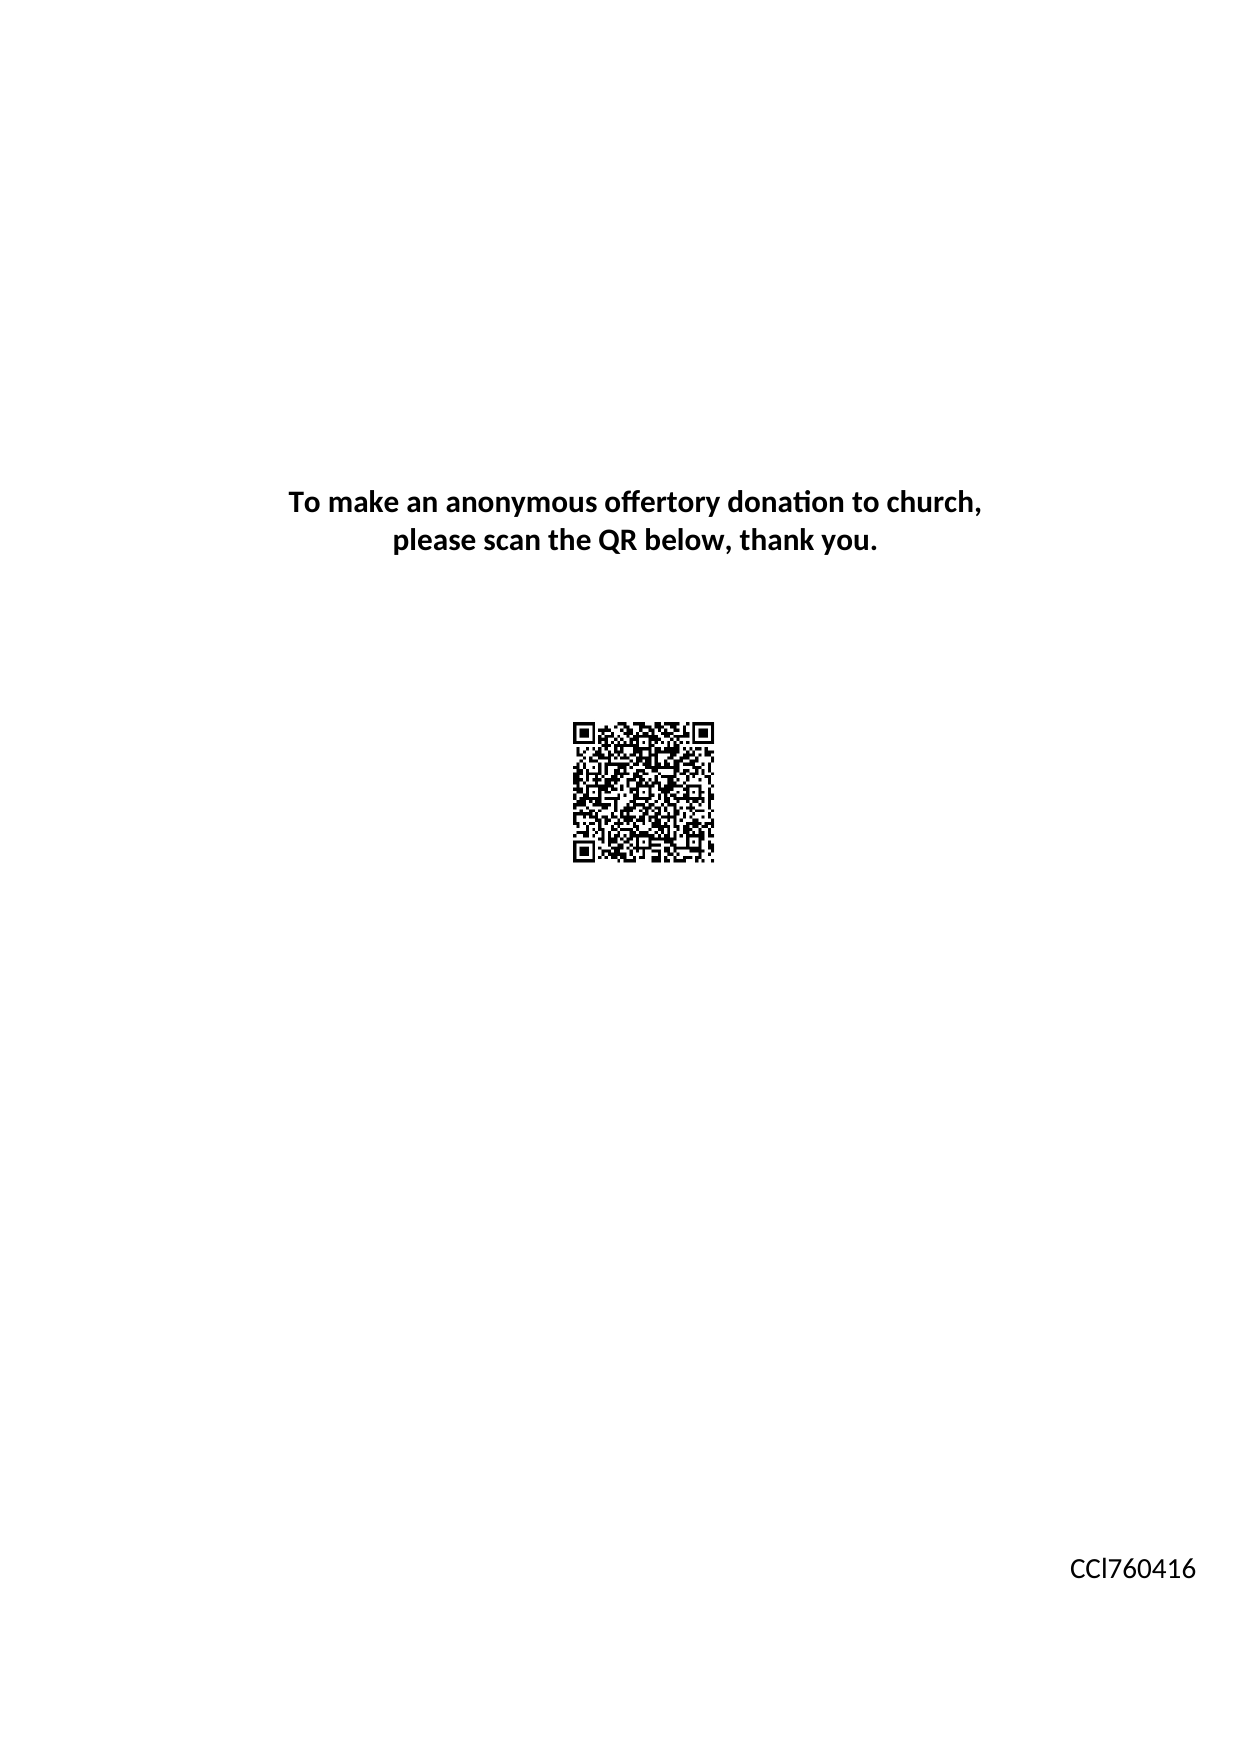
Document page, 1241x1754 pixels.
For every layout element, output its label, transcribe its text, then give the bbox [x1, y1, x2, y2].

picture [570, 719, 715, 863]
text please scan the QR below, thank you. [75, 520, 1196, 558]
text CCl760416 [75, 1550, 1196, 1585]
text To make an anonymous offertory donation to church, [75, 482, 1196, 520]
